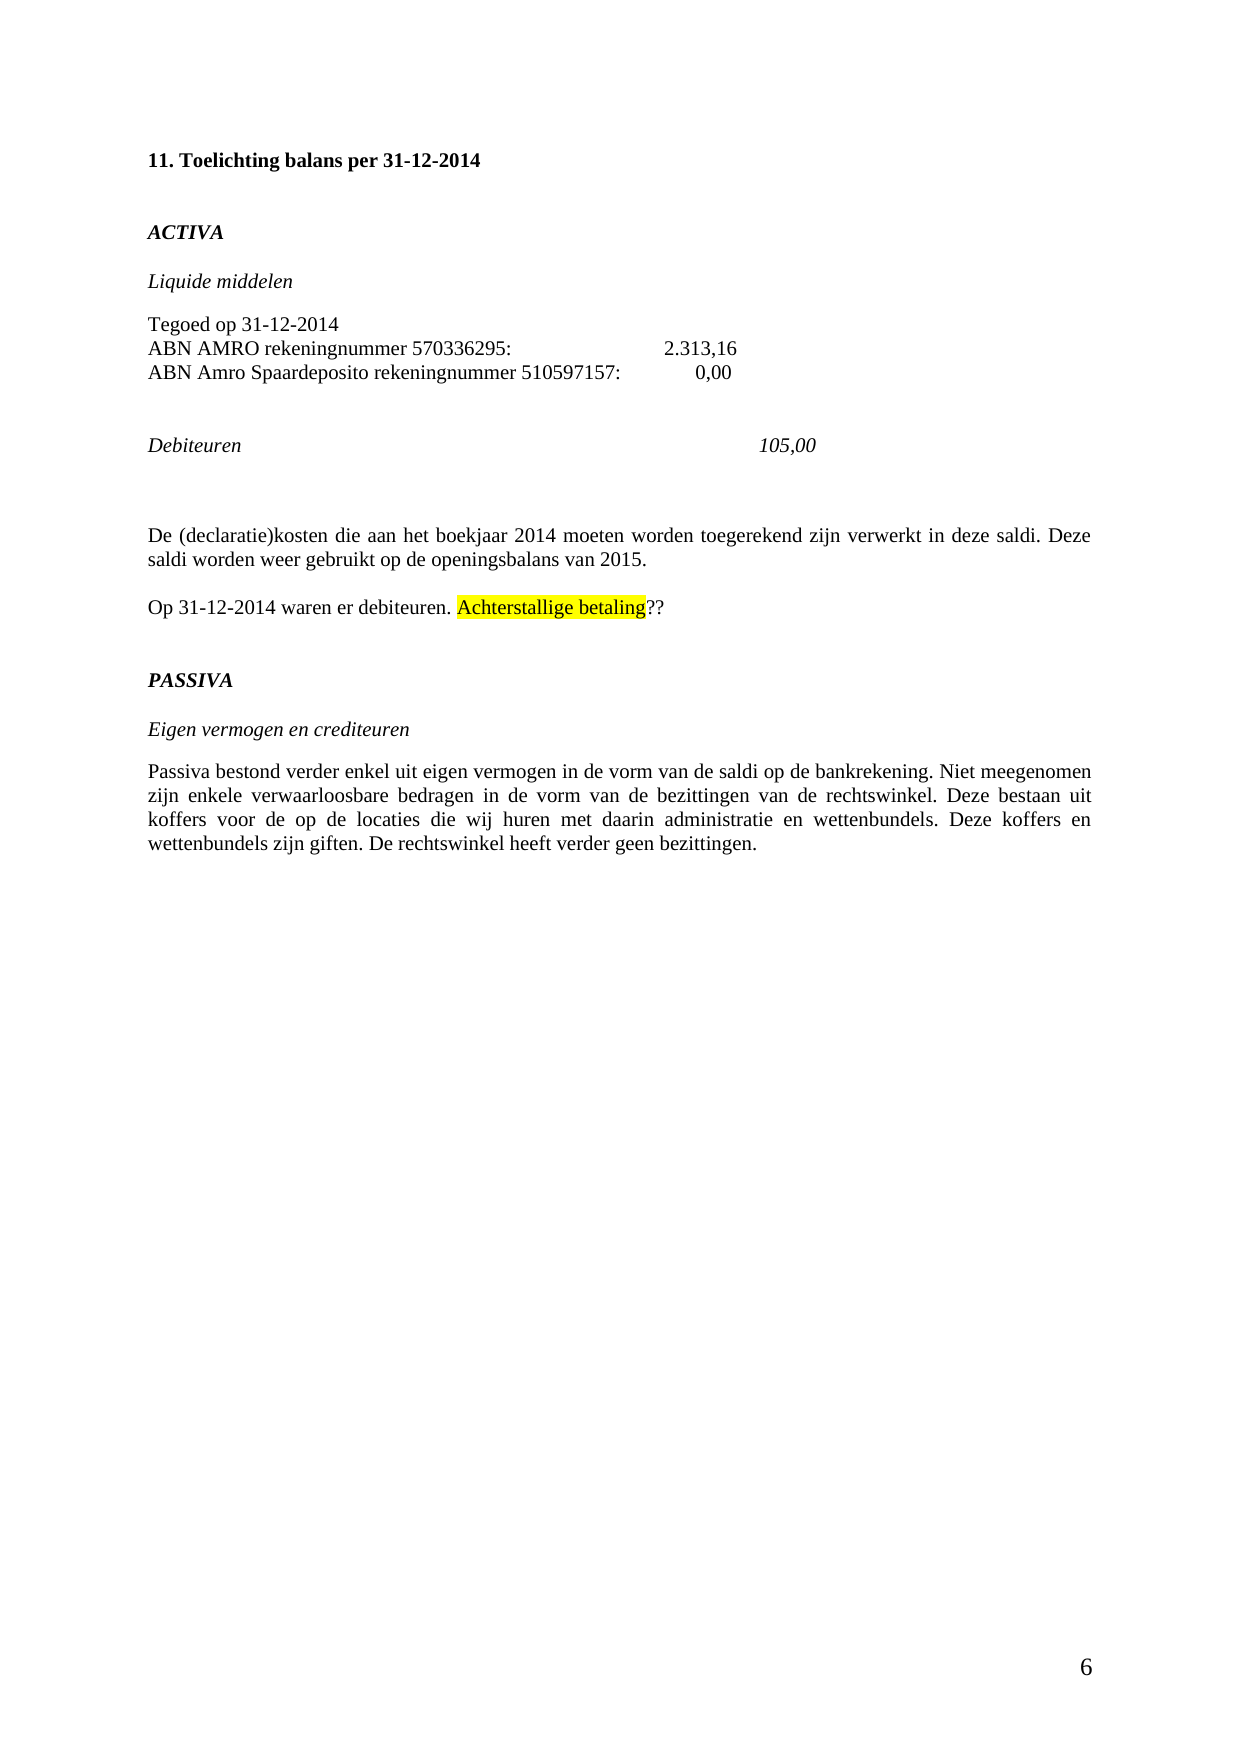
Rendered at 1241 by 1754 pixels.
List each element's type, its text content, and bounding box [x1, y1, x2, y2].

text ABN AMRO rekeningnummer 570336295: 2.313,16 [148, 336, 1093, 359]
text Passiva bestond verder enkel uit eigen vermogen in de vorm van de saldi op de bankrekening. Niet meegenomen zijn enkele verwaarloosbare bedragen in de vorm van de bezittingen van de rechtswinkel. Deze bestaan uit koffers voor de op de locaties die wij huren met daarin administratie en wettenbundels. Deze koffers en wettenbundels zijn giften. De rechtswinkel heeft verder geen bezittingen. [148, 759, 1093, 855]
subtitle Liquide middelen [148, 269, 1093, 293]
subtitle PASSIVA [148, 667, 1093, 692]
subtitle Eigen vermogen en crediteuren [148, 717, 1093, 741]
text De (declaratie)kosten die aan het boekjaar 2014 moeten worden toegerekend zijn verwerkt in deze saldi. Deze saldi worden weer gebruikt op de openingsbalans van 2015. [148, 523, 1093, 571]
text 11. Toelichting balans per 31-12-2014 [148, 148, 1093, 172]
text Op 31-12-2014 waren er debiteuren. Achterstallige betaling?? [646, 595, 1093, 619]
subtitle Debiteuren 105,00 [148, 433, 1093, 457]
text Tegoed op 31-12-2014 [148, 311, 1093, 336]
text Op 31-12-2014 waren er debiteuren. Achterstallige betaling?? [148, 595, 457, 619]
subtitle ACTIVA [148, 220, 1093, 244]
text ABN Amro Spaardeposito rekeningnummer 510597157: 0,00 [148, 359, 1093, 384]
